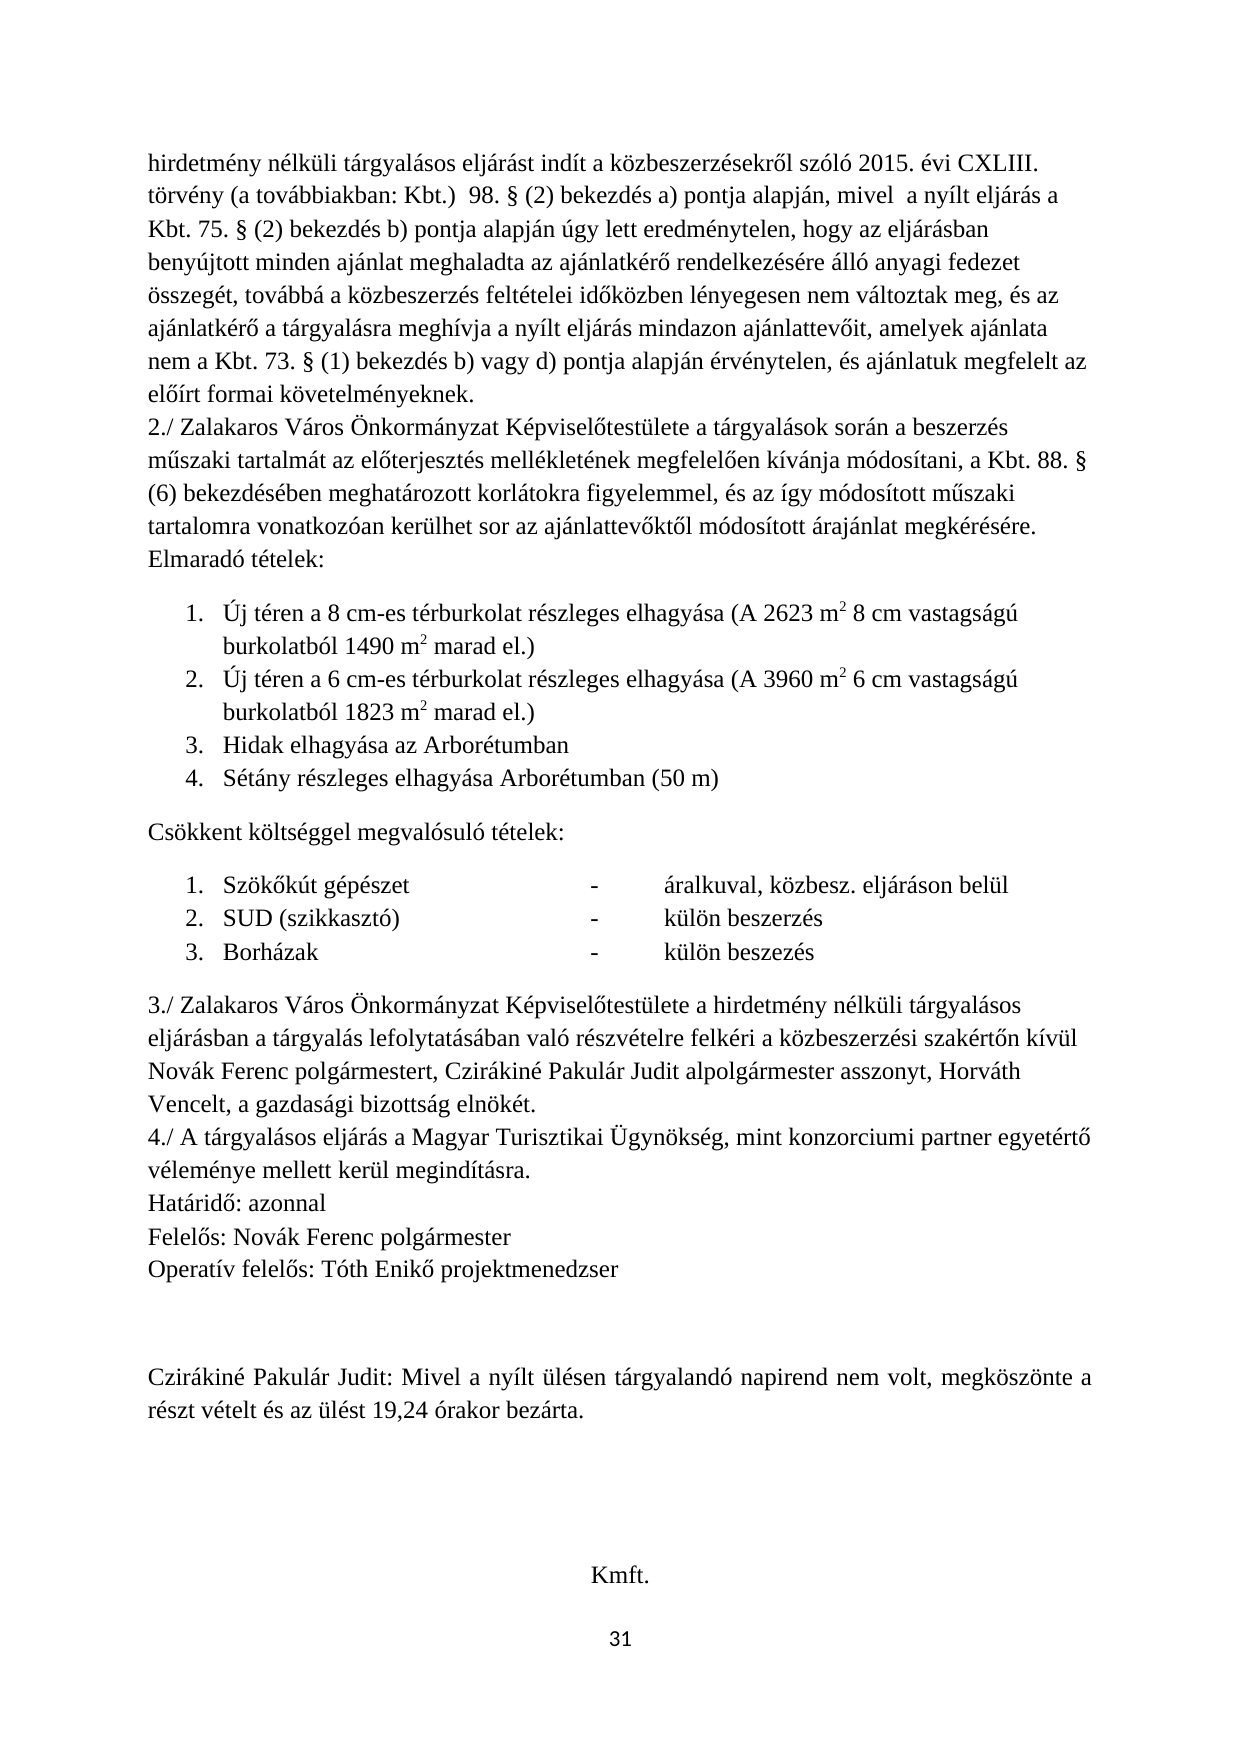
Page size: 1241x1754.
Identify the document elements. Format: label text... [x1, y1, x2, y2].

list Sétány részleges elhagyása Arborétumban (50 m) [185, 763, 1093, 792]
text Csökkent költséggel megvalósuló tételek: [148, 817, 1093, 845]
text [148, 148, 1093, 573]
text Kmft. [148, 1560, 1093, 1589]
list Új téren a 6 cm-es térburkolat részleges elhagyása (A 3960 m2 6 cm vastagságú burkolatból 1823 m2 marad el.) [185, 664, 1093, 726]
list Új téren a 8 cm-es térburkolat részleges elhagyása (A 2623 m2 8 cm vastagságú burkolatból 1490 m2 marad el.) [185, 598, 1093, 659]
list Borházak - külön beszezés [185, 937, 1093, 965]
list SUD (szikkasztó) - külön beszerzés [185, 903, 1093, 932]
text Czirákiné Pakulár Judit: Mivel a nyílt ülésen tárgyalandó napirend nem volt, megköszönte a részt vételt és az ülést 19,24 órakor bezárta. [148, 1362, 1093, 1424]
list Hidak elhagyása az Arborétumban [185, 730, 1093, 758]
text 3./ Zalakaros Város Önkormányzat Képviselőtestülete a hirdetmény nélküli tárgyalásos eljárásban a tárgyalás lefolytatásában való részvételre felkéri a közbeszerzési szakértőn kívül Novák Ferenc polgármestert, Czirákiné Pakulár Judit alpolgármester asszonyt, Horváth Vencelt, a gazdasági bizottság elnökét. 4./ A tárgyalásos eljárás a Magyar Turisztikai Ügynökség, mint konzorciumi partner egyetértő véleménye mellett kerül megindításra. Határidő: azonnal Felelős: Novák Ferenc polgármester Operatív felelős: Tóth Enikő projektmenedzser [148, 990, 1093, 1283]
list Szökőkút gépészet - áralkuval, közbesz. eljáráson belül [185, 871, 1093, 899]
